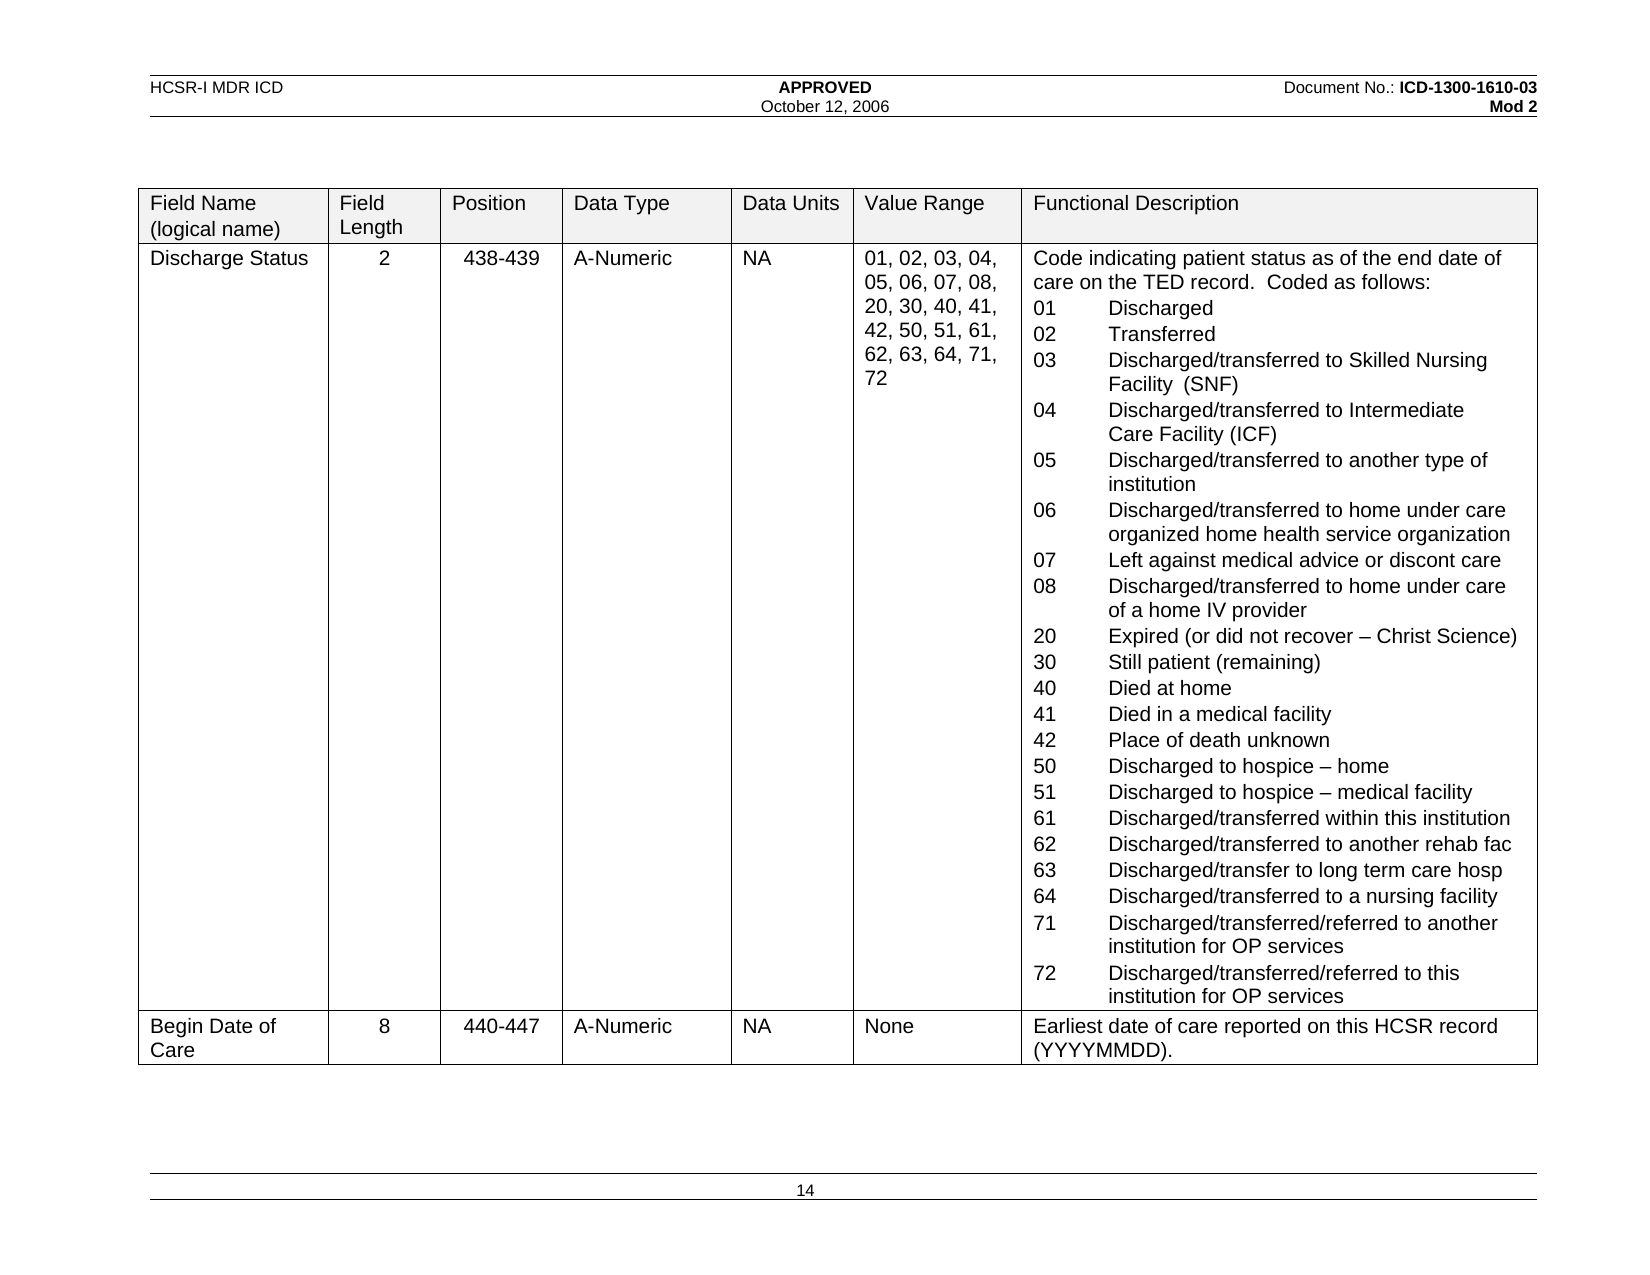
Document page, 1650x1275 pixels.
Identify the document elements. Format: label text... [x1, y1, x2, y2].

table_cell Discharge Status [139, 244, 328, 1010]
table_cell NA [732, 244, 853, 1010]
table_header Field Name (logical name) [139, 189, 328, 243]
table_cell 2 [329, 244, 440, 1010]
table_header Functional Description [1022, 189, 1537, 243]
table_cell Earliest date of care reported on this HCSR record (YYYYMMDD). [1022, 1011, 1537, 1063]
table_header [854, 189, 1021, 243]
table_cell A-Numeric [563, 1011, 731, 1063]
table_cell None [854, 1011, 1021, 1063]
table_header Field Length [329, 189, 440, 243]
table_header Position [441, 189, 562, 243]
table_header Data Units [732, 189, 853, 243]
table_cell Code indicating patient status as of the end date of care on the TED record. Coded as follows: 01 Discharged 02 Transferred 03 Discharged/transferred to Skilled Nursing Facility (SNF) 04 Discharged/transferred to Intermediate Care Facility (ICF) 05 Discharged/transferred to another type of institution 06 Discharged/transferred to home under care organized home health service organization 07 Left against medical advice or discont care 08 Discharged/transferred to home under care of a home IV provider 20 Expired (or did not recover – Christ Science) 30 Still patient (remaining) 40 Died at home 41 Died in a medical facility 42 Place of death unknown 50 Discharged to hospice – home 51 Discharged to hospice – medical facility 61 Discharged/transferred within this institution 62 Discharged/transferred to another rehab fac 63 Discharged/transfer to long term care hosp 64 Discharged/transferred to a nursing facility 71 Discharged/transferred/referred to another institution for OP services 72 Discharged/transferred/referred to this institution for OP services [1022, 244, 1537, 1010]
table_cell 01, 02, 03, 04, 05, 06, 07, 08, 20, 30, 40, 41, 42, 50, 51, 61, 62, 63, 64, 71, 72 [854, 244, 1021, 1010]
table_cell 438-439 [441, 244, 562, 1010]
table_cell 8 [329, 1011, 440, 1063]
table_header Data Type [563, 189, 731, 243]
table_cell A-Numeric [563, 244, 731, 1010]
table_cell 440-447 [441, 1011, 562, 1063]
table_cell Begin Date of Care [139, 1011, 328, 1063]
table_cell NA [732, 1011, 853, 1063]
